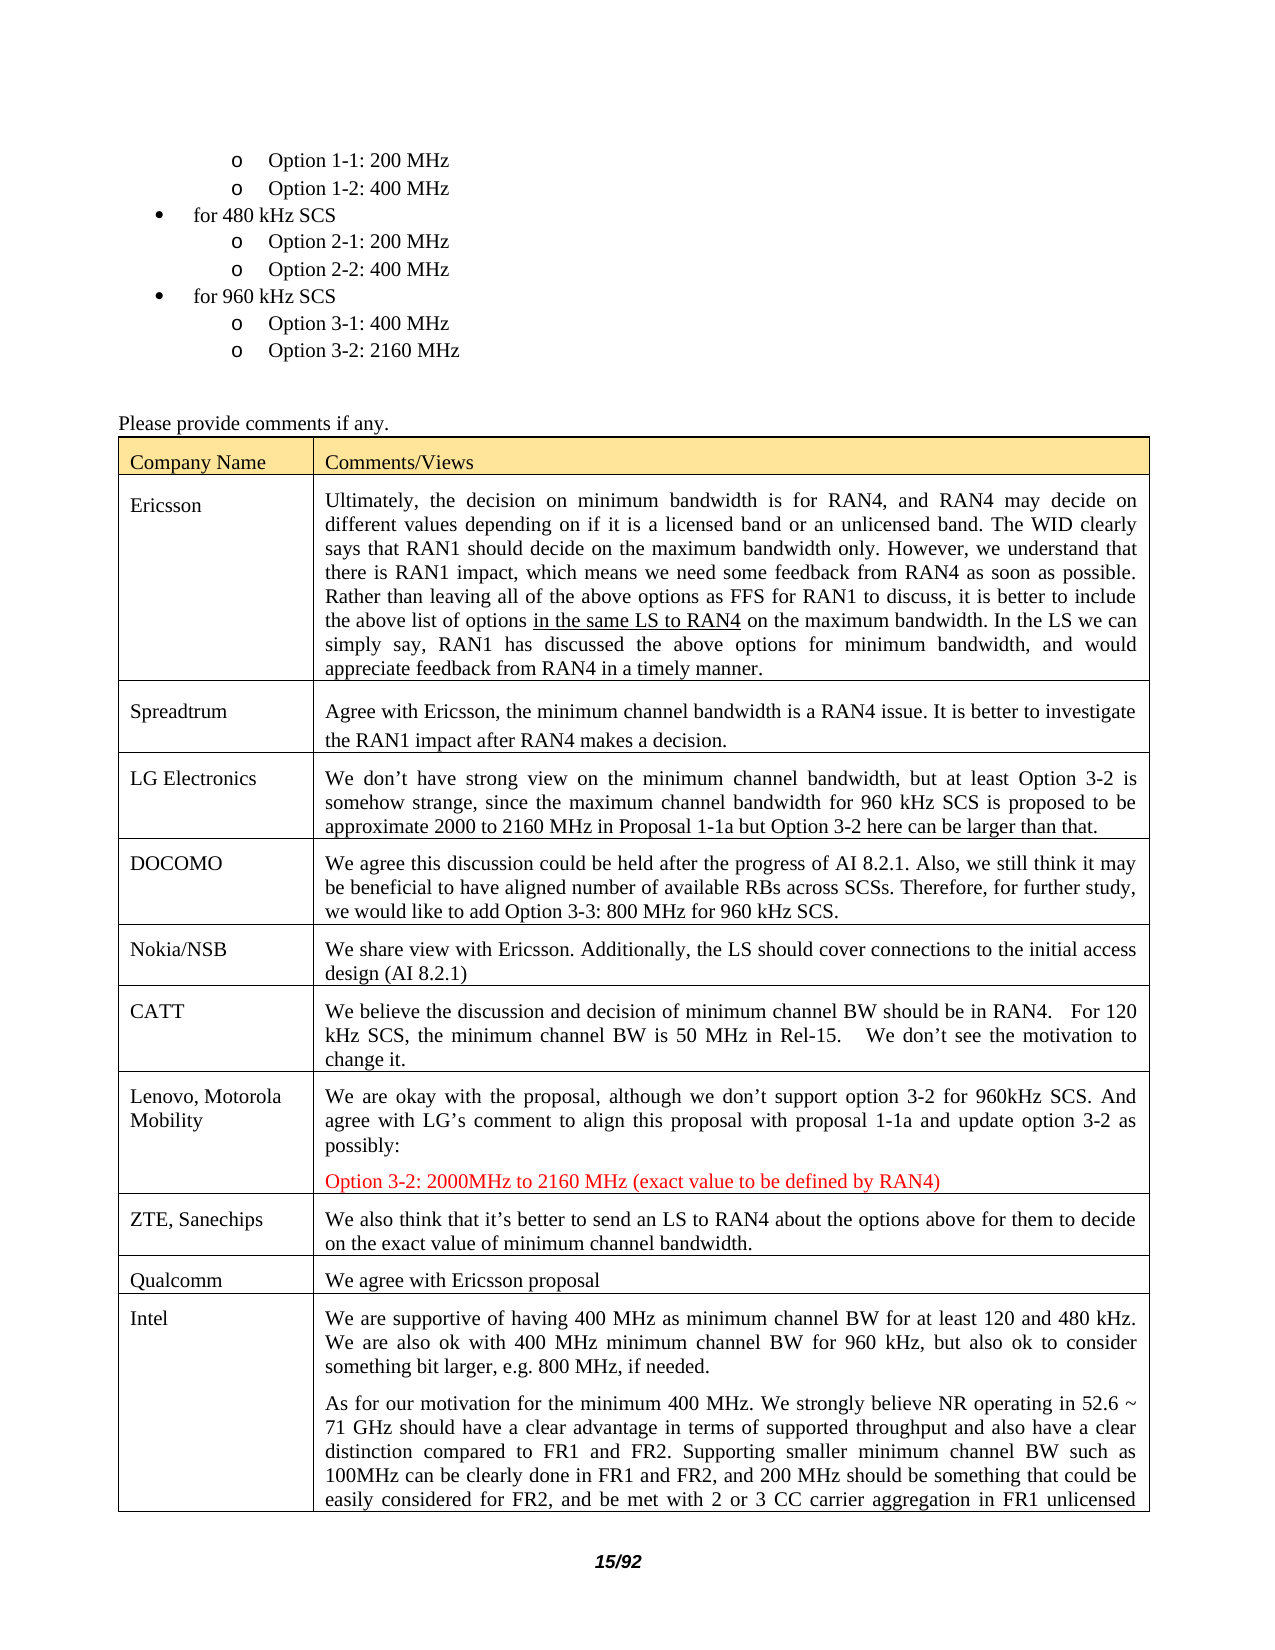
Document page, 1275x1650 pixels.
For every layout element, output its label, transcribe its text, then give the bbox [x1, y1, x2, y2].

table_header Comments/Views [314, 438, 1149, 474]
table_cell DOCOMO [119, 839, 313, 923]
table_cell We agree this discussion could be held after the progress of AI 8.2.1. Also, we still think it may be beneficial to have aligned number of available RBs across SCSs. Therefore, for further study, we would like to add Option 3-3: 800 MHz for 960 kHz SCS. [314, 839, 1149, 923]
table_header Company Name [119, 438, 313, 474]
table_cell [314, 1294, 1149, 1511]
list Option 1-1: 200 MHz [231, 148, 1157, 173]
table_cell ZTE, Sanechips [119, 1194, 313, 1255]
list Option 3-2: 2160 MHz [231, 338, 1157, 364]
table_cell Spreadtrum [119, 681, 313, 752]
list for 480 kHz SCS [156, 203, 1157, 227]
list for 960 kHz SCS [156, 284, 1157, 308]
table_cell We agree with Ericsson proposal [314, 1256, 1149, 1292]
list Option 2-2: 400 MHz [231, 257, 1157, 282]
table_cell Lenovo, Motorola Mobility [119, 1072, 313, 1193]
text Please provide comments if any. [118, 411, 1157, 434]
list Option 1-2: 400 MHz [231, 175, 1157, 201]
table_cell We believe the discussion and decision of minimum channel BW should be in RAN4. For 120 kHz SCS, the minimum channel BW is 50 MHz in Rel-15. We don’t see the motivation to change it. [314, 986, 1149, 1071]
table_cell We share view with Ericsson. Additionally, the LS should cover connections to the initial access design (AI 8.2.1) [314, 925, 1149, 985]
table_cell Agree with Ericsson, the minimum channel bandwidth is a RAN4 issue. It is better to investigate the RAN1 impact after RAN4 makes a decision. [314, 681, 1149, 752]
table_cell Ericsson [119, 475, 313, 680]
list Option 2-1: 200 MHz [231, 229, 1157, 255]
table_cell Qualcomm [119, 1256, 313, 1292]
table_cell CATT [119, 986, 313, 1071]
table_cell We are okay with the proposal, although we don’t support option 3-2 for 960kHz SCS. And agree with LG’s comment to align this proposal with proposal 1-1a and update option 3-2 as possibly: Option 3-2: 2000MHz to 2160 MHz (exact value to be defined by RAN4) [314, 1072, 1149, 1193]
table_cell Intel [119, 1294, 313, 1511]
table_cell LG Electronics [119, 753, 313, 838]
table_cell We also think that it’s better to send an LS to RAN4 about the options above for them to decide on the exact value of minimum channel bandwidth. [314, 1194, 1149, 1255]
list Option 3-1: 400 MHz [231, 310, 1157, 336]
table_cell We don’t have strong view on the minimum channel bandwidth, but at least Option 3-2 is somehow strange, since the maximum channel bandwidth for 960 kHz SCS is proposed to be approximate 2000 to 2160 MHz in Proposal 1-1a but Option 3-2 here can be larger than that. [314, 753, 1149, 838]
table_cell Ultimately, the decision on minimum bandwidth is for RAN4, and RAN4 may decide on different values depending on if it is a licensed band or an unlicensed band. The WID clearly says that RAN1 should decide on the maximum bandwidth only. However, we understand that there is RAN1 impact, which means we need some feedback from RAN4 as soon as possible. Rather than leaving all of the above options as FFS for RAN1 to discuss, it is better to include the above list of options in the same LS to RAN4 on the maximum bandwidth. In the LS we can simply say, RAN1 has discussed the above options for minimum bandwidth, and would appreciate feedback from RAN4 in a timely manner. [314, 475, 1149, 680]
table_cell Nokia/NSB [119, 925, 313, 985]
